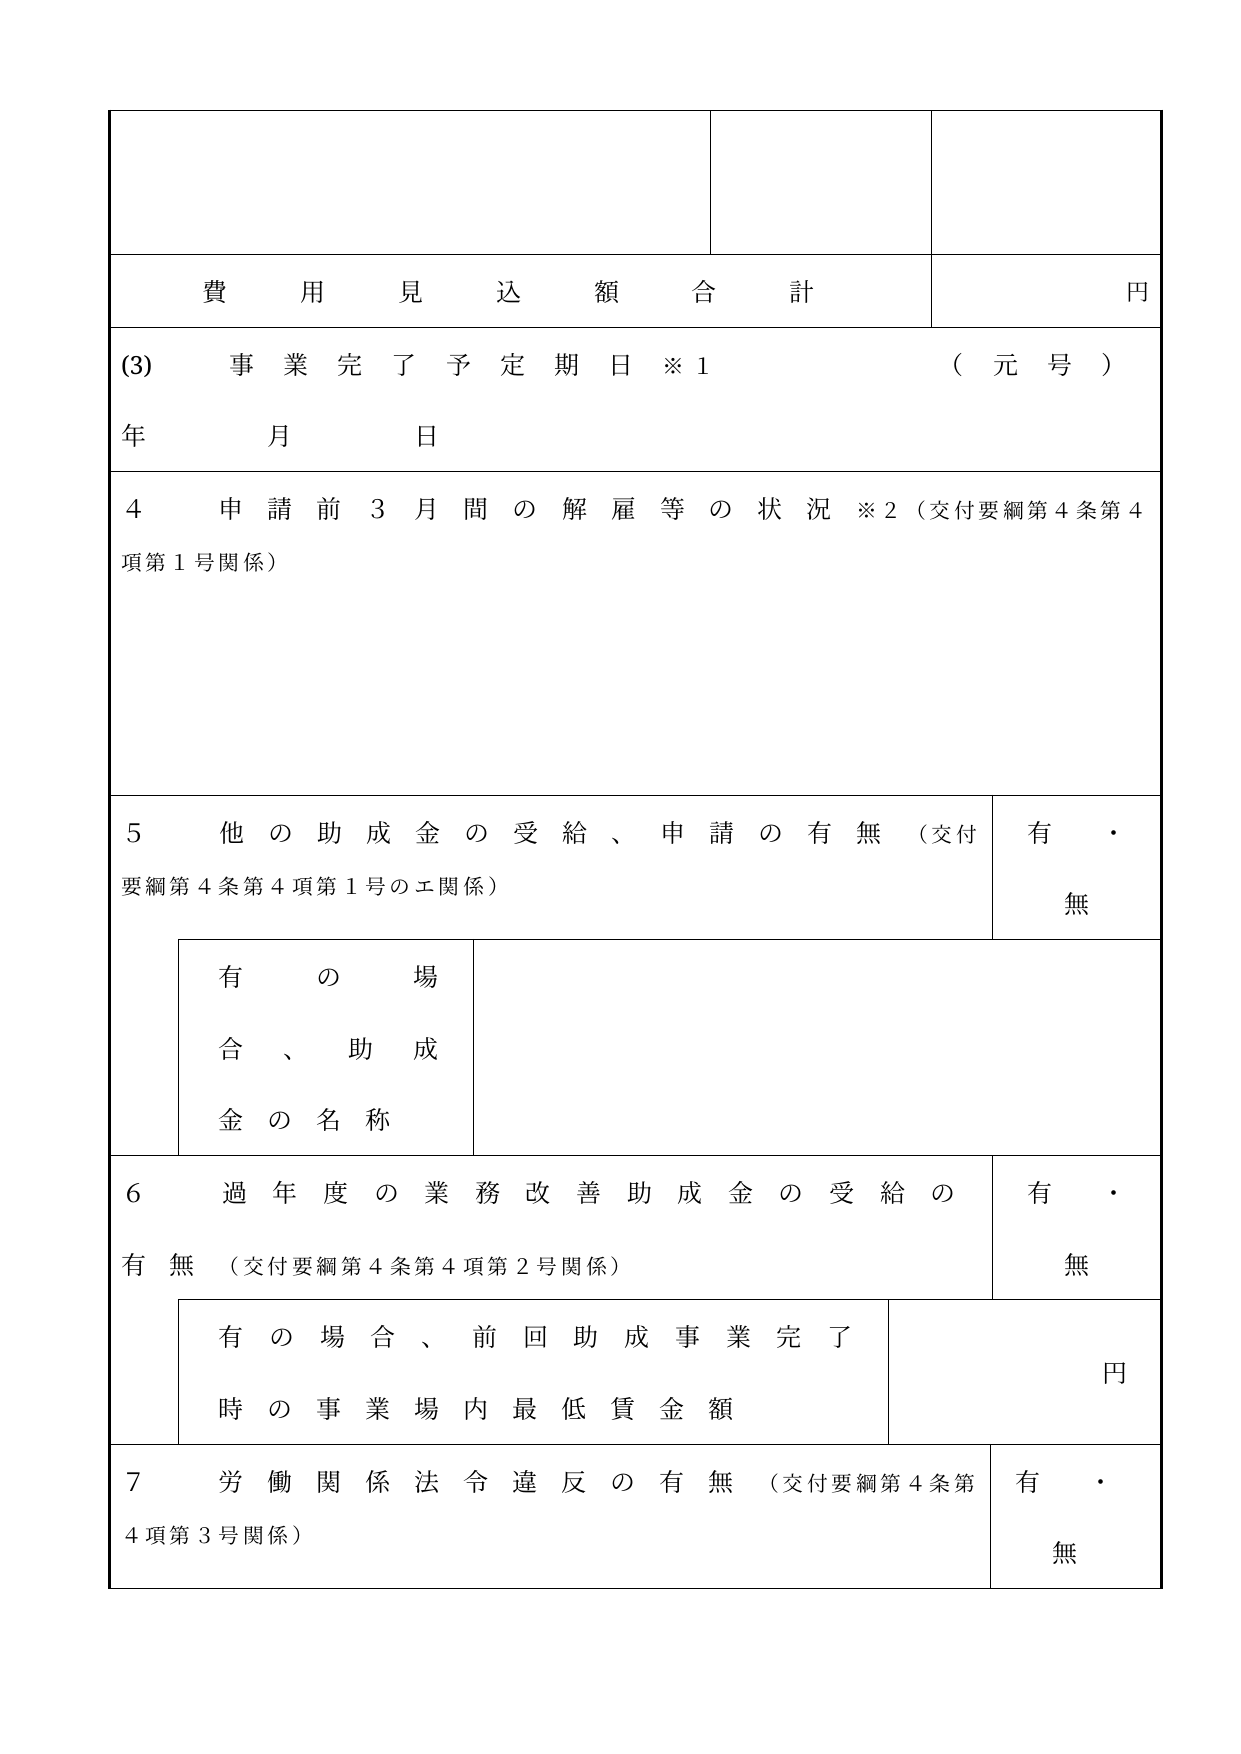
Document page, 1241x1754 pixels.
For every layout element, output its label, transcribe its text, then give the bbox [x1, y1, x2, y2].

table_cell 円 [932, 255, 1160, 327]
table_cell ７ 労働関係法令違反の有無（交付要綱第４条第４項第３号関係） [111, 1445, 990, 1588]
table_cell 有 ・ 無 [991, 1445, 1160, 1588]
table_cell ６ 過年度の業務改善助成金の受給の有無（交付要綱第４条第４項第２号関係） [111, 1156, 992, 1299]
table_cell 有の場合、助成金の名称 [179, 940, 473, 1155]
table_cell 有 ・ 無 [993, 1156, 1160, 1299]
table_cell 有の場合、前回助成事業完了時の事業場内最低賃金額 [179, 1300, 888, 1444]
table_cell [932, 111, 1160, 254]
table_cell 有 ・ 無 [993, 796, 1160, 939]
table_cell ５ 他の助成金の受給、申請の有無（交付要綱第４条第４項第１号のエ関係） [111, 796, 992, 939]
table_cell (3) 事業完了予定期日※１ （元号） 年 月 日 [111, 328, 1160, 471]
table_cell 円 [889, 1300, 1160, 1444]
table_cell [474, 940, 1160, 1155]
table_cell [111, 1299, 178, 1444]
table_cell [711, 111, 931, 254]
table_cell [111, 939, 178, 1155]
table_cell ４ 申請前３月間の解雇等の状況※２（交付要綱第４条第４項第１号関係） [111, 472, 1160, 794]
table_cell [111, 111, 710, 254]
table_cell 費 用 見 込 額 合 計 [111, 255, 931, 327]
